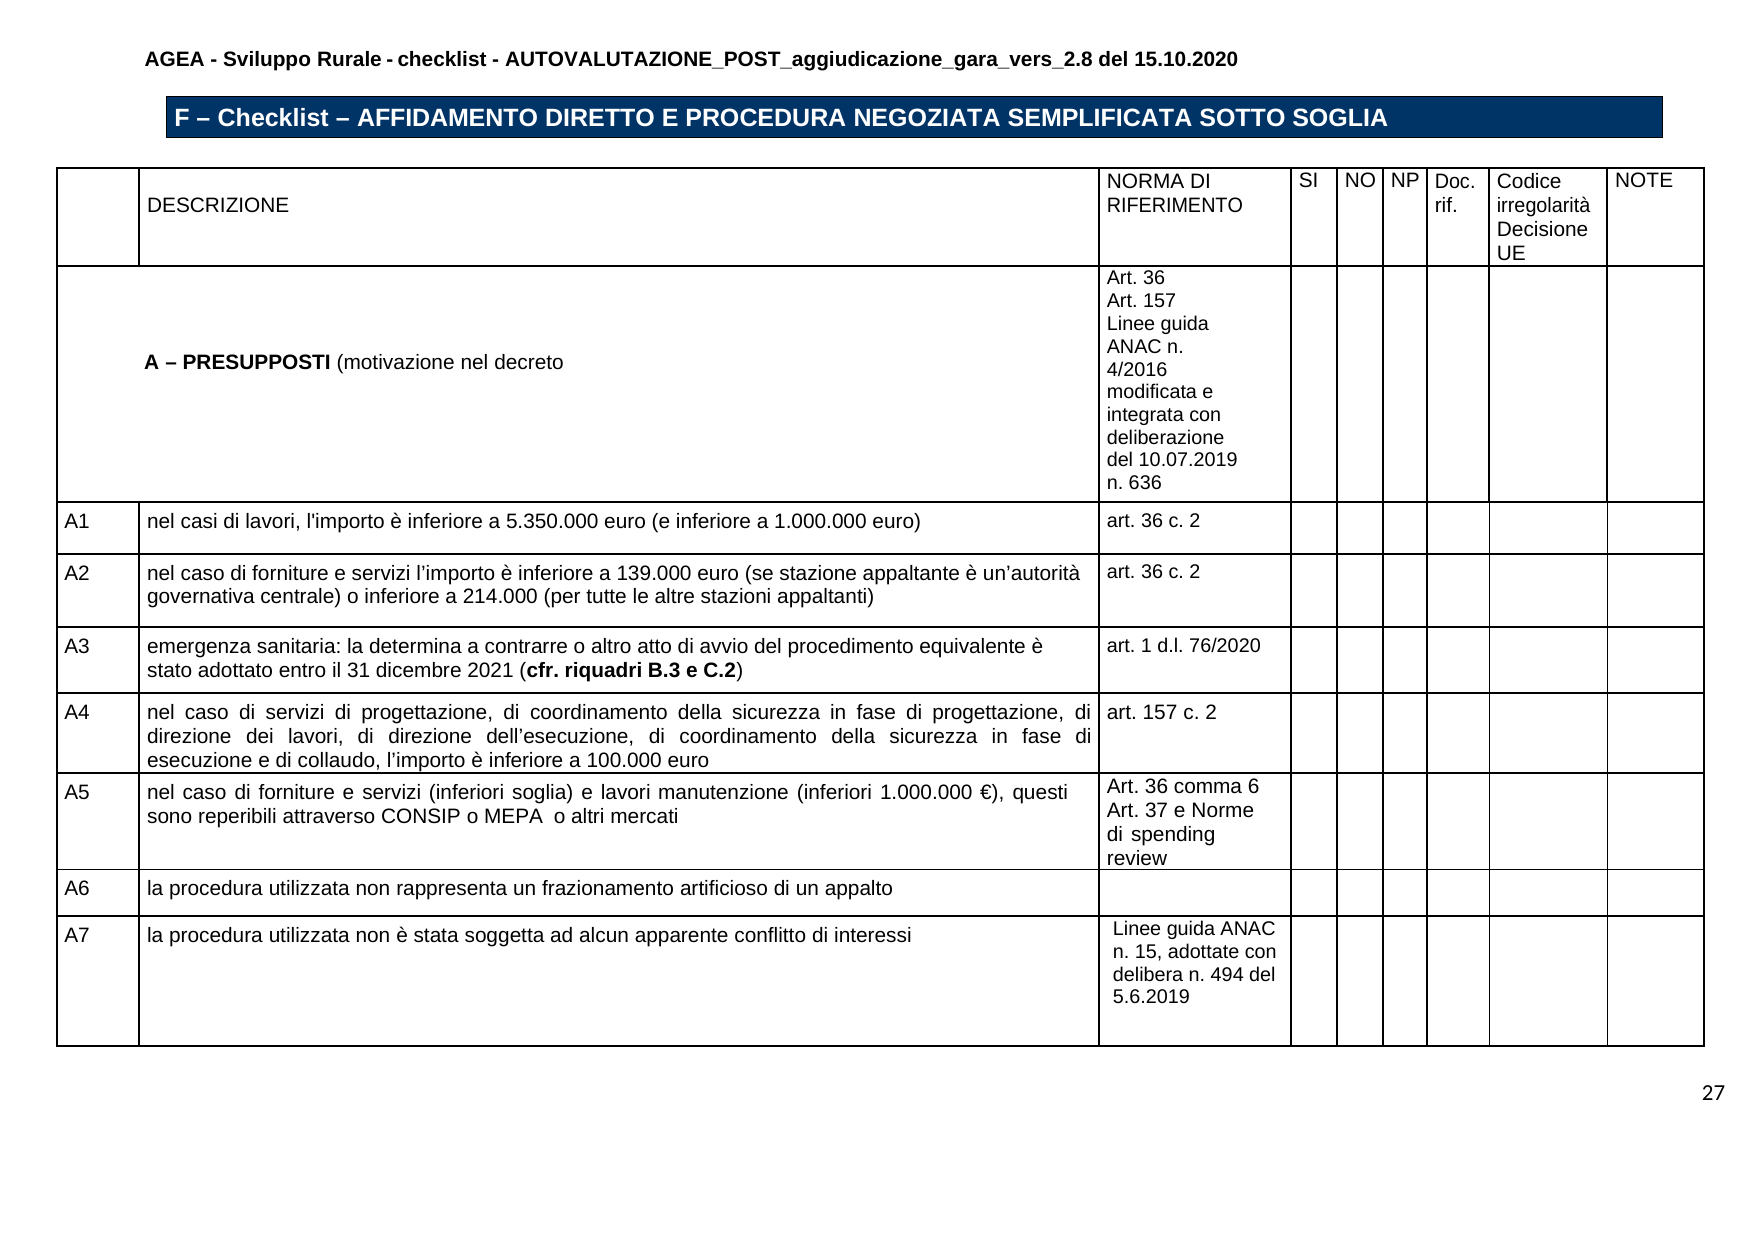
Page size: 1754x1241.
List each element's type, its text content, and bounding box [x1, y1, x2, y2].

table_cell Linee guida ANAC n. 15, adottate con delibera n. 494 del 5.6.2019 [1100, 917, 1290, 1045]
table_cell [1490, 503, 1607, 553]
table_cell [1428, 917, 1489, 1045]
table_cell Art. 36 comma 6 Art. 37 e Norme di spending review [1100, 774, 1290, 868]
table_cell nel caso di forniture e servizi l’importo è inferiore a 139.000 euro (se stazione appaltante è un’autorità governativa centrale) o inferiore a 214.000 (per tutte le altre stazioni appaltanti) [140, 555, 1098, 626]
table_cell [1384, 267, 1426, 501]
table_header Codice irregolarità Decisione UE [1490, 169, 1606, 265]
table_cell [1490, 917, 1607, 1045]
table_cell A1 [58, 503, 138, 553]
table_cell la procedura utilizzata non rappresenta un frazionamento artificioso di un appalto [140, 870, 1098, 915]
table_cell A6 [58, 870, 138, 915]
table_cell [1384, 870, 1426, 915]
table_header DESCRIZIONE [140, 169, 1098, 265]
table_header NO [1338, 169, 1382, 265]
table_cell A5 [58, 774, 138, 868]
table_header [58, 169, 138, 265]
table_cell [1428, 503, 1489, 553]
table_cell [1490, 628, 1607, 692]
table_cell [1292, 555, 1336, 626]
table_cell [1608, 774, 1703, 868]
table_cell [1384, 555, 1426, 626]
table_cell [1428, 694, 1489, 772]
table_cell [1100, 870, 1290, 915]
table_cell [1292, 628, 1336, 692]
table_cell [1338, 503, 1382, 553]
table_cell [1428, 555, 1489, 626]
table_cell [1428, 267, 1488, 501]
table_cell [1490, 870, 1607, 915]
table_cell [1292, 503, 1336, 553]
table_cell [1608, 870, 1703, 915]
table_cell Art. 36 Art. 157 Linee guida ANAC n. 4/2016 modificata e integrata con deliberazione del 10.07.2019 n. 636 [1100, 267, 1290, 501]
table_cell [1428, 628, 1489, 692]
table_cell [1384, 694, 1426, 772]
table_cell [1490, 694, 1607, 772]
table_cell [1292, 870, 1336, 915]
table_cell [1292, 774, 1336, 868]
table_cell la procedura utilizzata non è stata soggetta ad alcun apparente conflitto di interessi [140, 917, 1098, 1045]
table_cell [1338, 628, 1382, 692]
table_cell [1608, 503, 1703, 553]
table_cell [1384, 503, 1426, 553]
table_cell [1292, 267, 1336, 501]
table_cell [1490, 774, 1607, 868]
table_cell art. 36 c. 2 [1100, 555, 1290, 626]
table_cell [1384, 917, 1426, 1045]
table_cell [1608, 555, 1703, 626]
table_cell [1338, 774, 1382, 868]
table_cell A4 [58, 694, 138, 772]
table_cell [1338, 694, 1382, 772]
table_cell A – PRESUPPOSTI (motivazione nel decreto [58, 267, 1098, 501]
table_cell [1338, 555, 1382, 626]
table_cell [1292, 917, 1336, 1045]
table_header NORMA DI RIFERIMENTO [1100, 169, 1290, 265]
table_cell art. 1 d.l. 76/2020 [1100, 628, 1290, 692]
table_cell nel casi di lavori, l'importo è inferiore a 5.350.000 euro (e inferiore a 1.000.000 euro) [140, 503, 1098, 553]
table_cell A7 [58, 917, 138, 1045]
table_cell [1292, 694, 1336, 772]
table_cell [1490, 555, 1607, 626]
table_cell art. 36 c. 2 [1100, 503, 1290, 553]
table_cell [1608, 917, 1703, 1045]
table_cell nel caso di servizi di progettazione, di coordinamento della sicurezza in fase di progettazione, di direzione dei lavori, di direzione dell’esecuzione, di coordinamento della sicurezza in fase di esecuzione e di collaudo, l’importo è inferiore a 100.000 euro [140, 694, 1098, 772]
table_header NP [1384, 169, 1426, 265]
table_cell [1608, 267, 1703, 501]
table_cell [1338, 917, 1382, 1045]
table_cell A2 [58, 555, 138, 626]
table_cell [1384, 628, 1426, 692]
table_cell [1490, 267, 1606, 501]
table_cell [1428, 870, 1489, 915]
table_header NOTE [1608, 169, 1703, 265]
table_cell [1428, 774, 1489, 868]
table_cell [1338, 870, 1382, 915]
table_cell [1608, 628, 1703, 692]
table_cell [1608, 694, 1703, 772]
table_cell nel caso di forniture e servizi (inferiori soglia) e lavori manutenzione (inferiori 1.000.000 €), questi sono reperibili attraverso CONSIP o MEPA o altri mercati [140, 774, 1098, 868]
table_cell art. 157 c. 2 [1100, 694, 1290, 772]
table_cell emergenza sanitaria: la determina a contrarre o altro atto di avvio del procedimento equivalente è stato adottato entro il 31 dicembre 2021 (cfr. riquadri B.3 e C.2) [140, 628, 1098, 692]
table_cell [1338, 267, 1382, 501]
table_header SI [1292, 169, 1336, 265]
table_header Doc. rif. [1428, 169, 1488, 265]
table_cell A3 [58, 628, 138, 692]
table_cell [1384, 774, 1426, 868]
